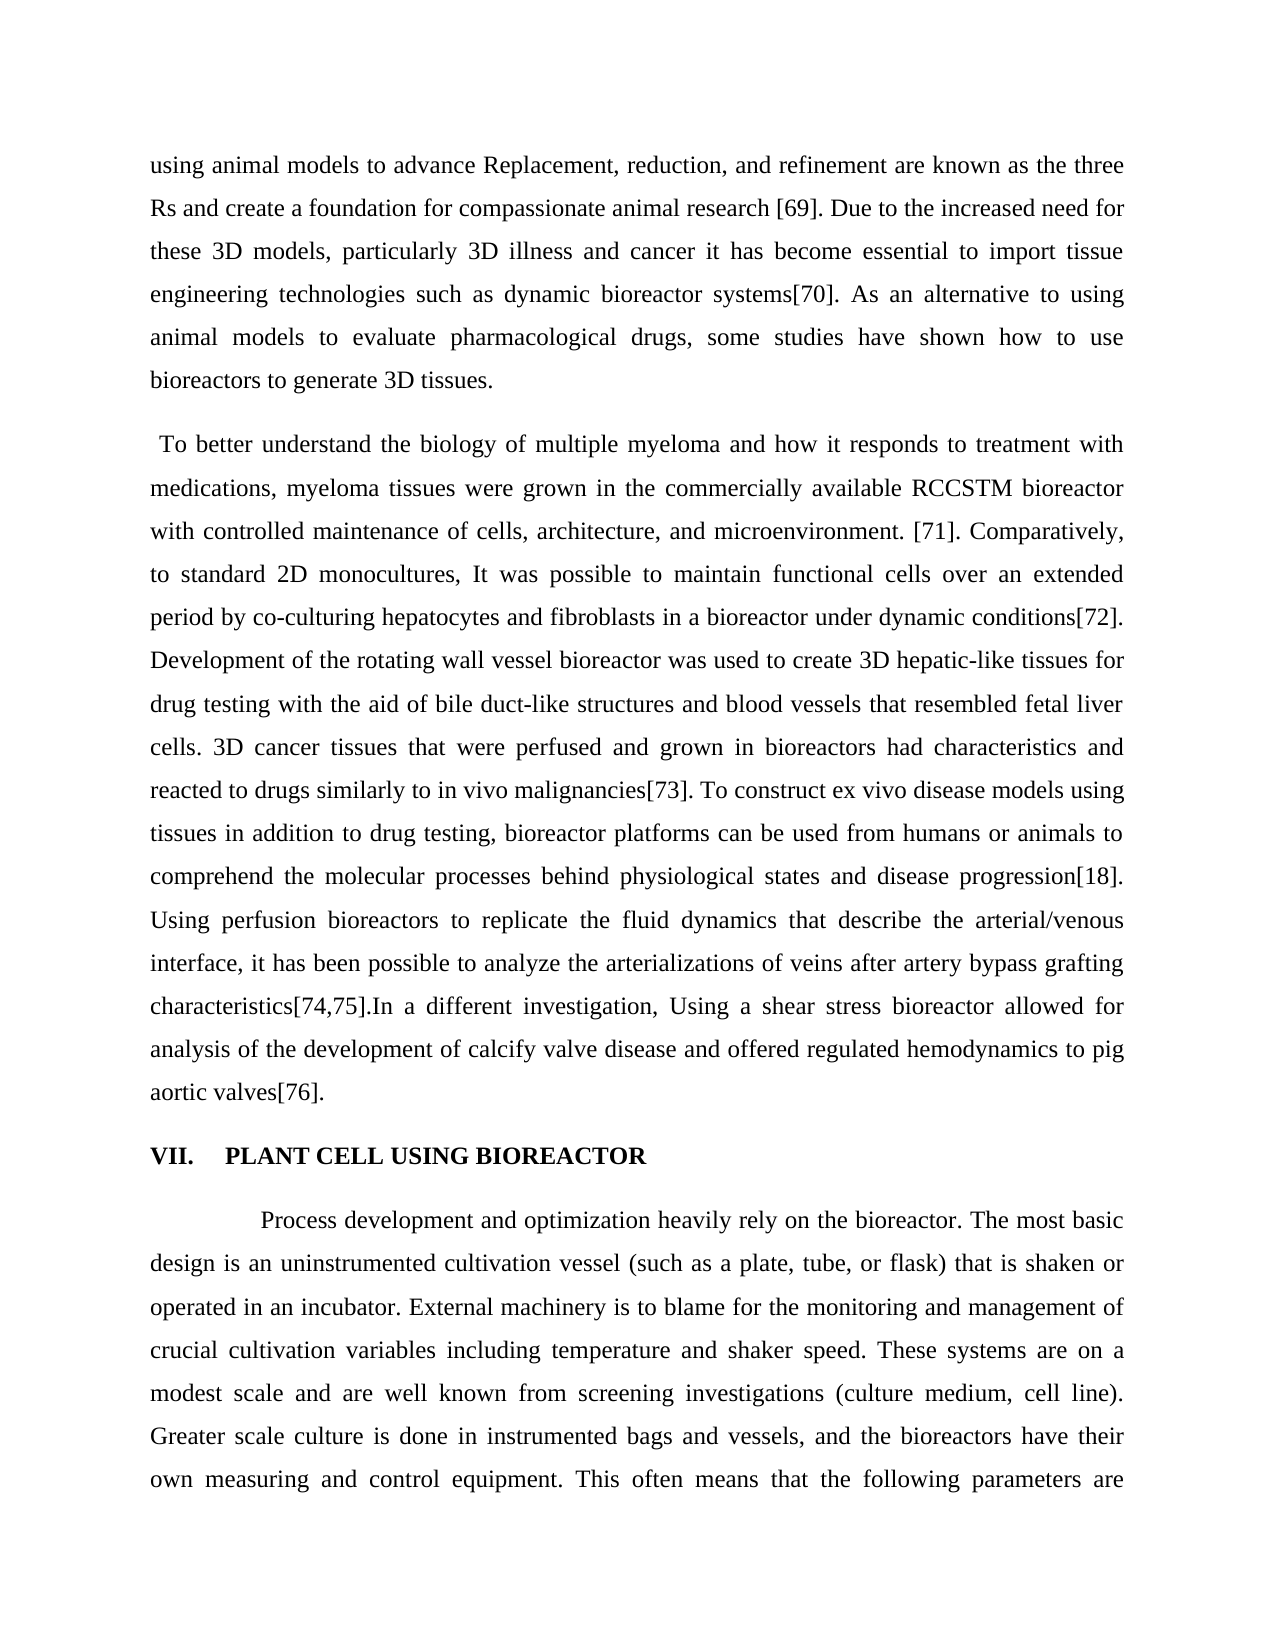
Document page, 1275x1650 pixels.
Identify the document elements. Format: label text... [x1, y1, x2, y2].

text VII. PLANT CELL USING BIOREACTOR [150, 1141, 1125, 1170]
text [150, 1205, 1125, 1493]
text To better understand the biology of multiple myeloma and how it responds to treatment with medications, myeloma tissues were grown in the commercially available RCCSTM bioreactor with controlled maintenance of cells, architecture, and microenvironment. [71]. Comparatively, to standard 2D monocultures, It was possible to maintain functional cells over an extended period by co-culturing hepatocytes and fibroblasts in a bioreactor under dynamic conditions[72]. Development of the rotating wall vessel bioreactor was used to create 3D hepatic-like tissues for drug testing with the aid of bile duct-like structures and blood vessels that resembled fetal liver cells. 3D cancer tissues that were perfused and grown in bioreactors had characteristics and reacted to drugs similarly to in vivo malignancies[73]. To construct ex vivo disease models using tissues in addition to drug testing, bioreactor platforms can be used from humans or animals to comprehend the molecular processes behind physiological states and disease progression[18]. Using perfusion bioreactors to replicate the fluid dynamics that describe the arterial/venous interface, it has been possible to analyze the arterializations of veins after artery bypass grafting characteristics[74,75].In a different investigation, Using a shear stress bioreactor allowed for analysis of the development of calcify valve disease and offered regulated hemodynamics to pig aortic valves[76]. [150, 429, 1125, 1106]
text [150, 150, 1125, 394]
